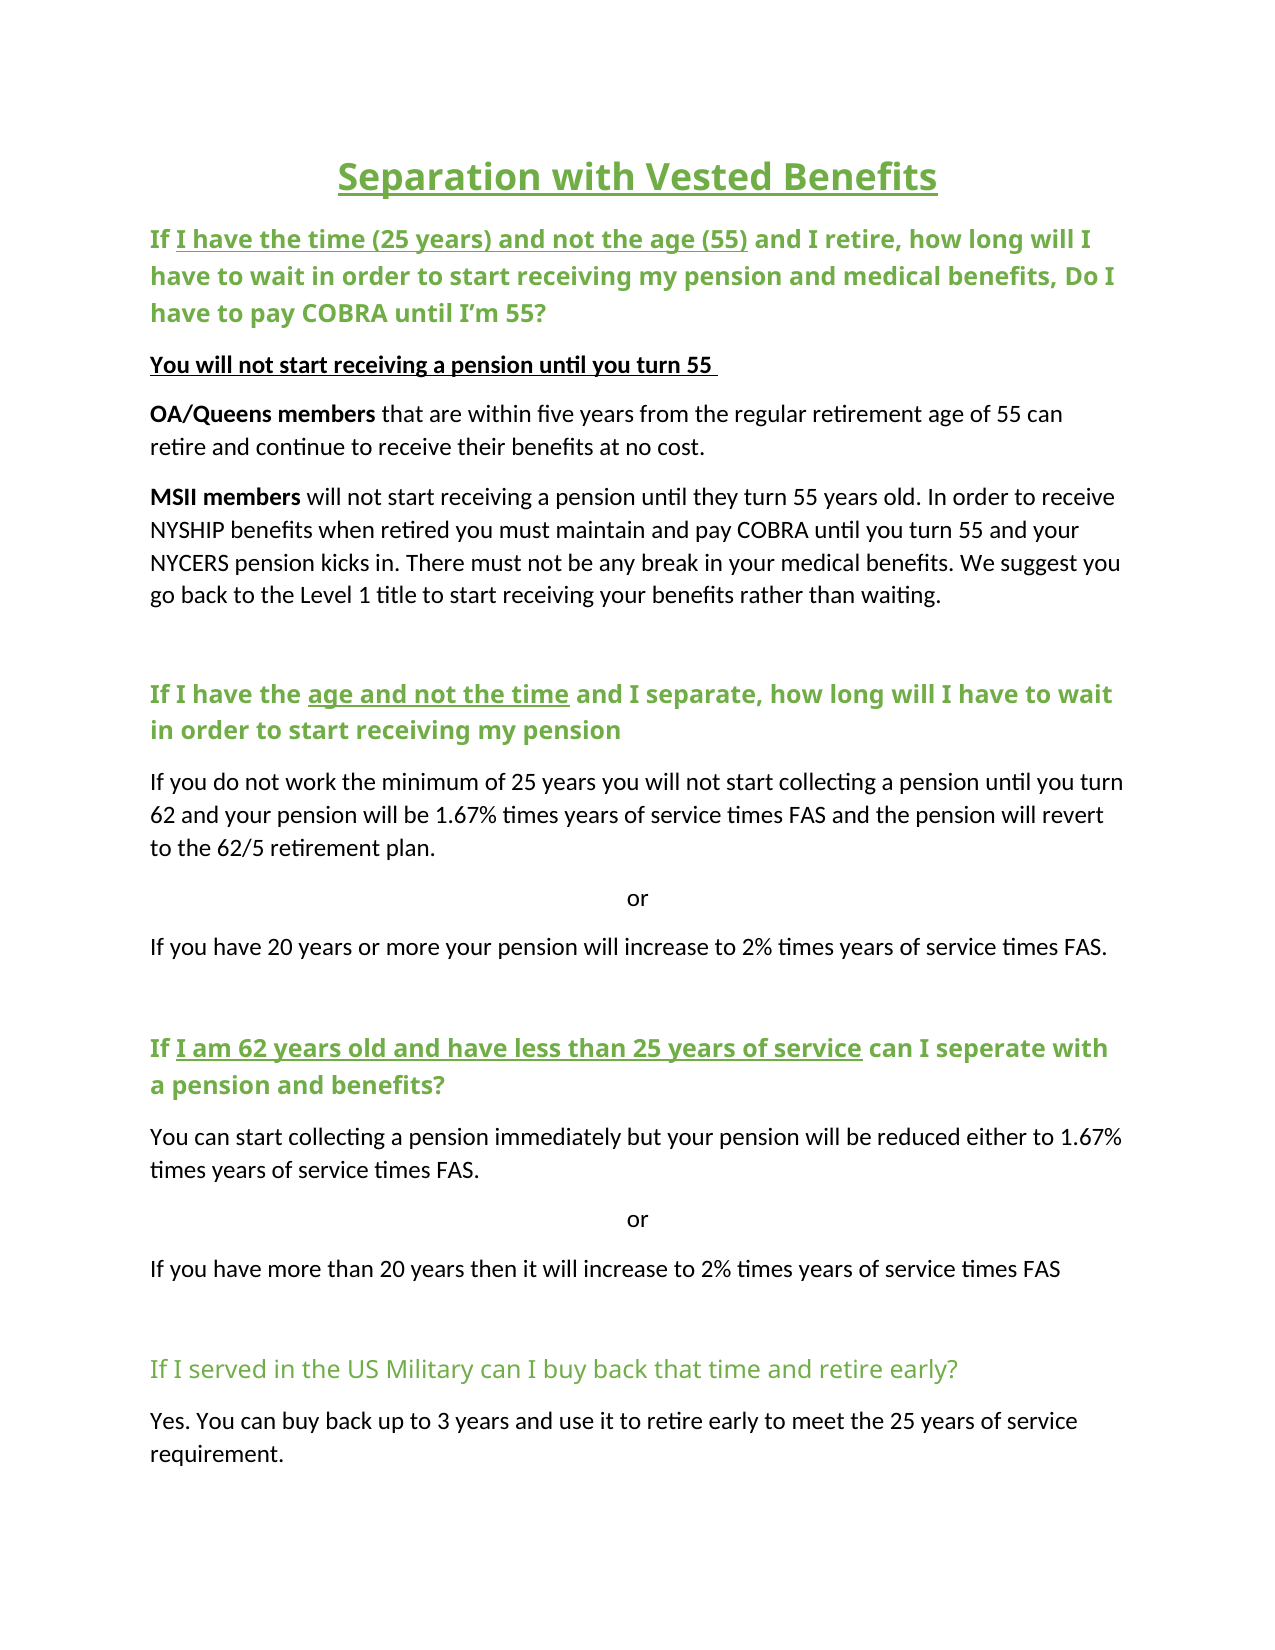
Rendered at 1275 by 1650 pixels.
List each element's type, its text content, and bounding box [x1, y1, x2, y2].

text You can start collecting a pension immediately but your pension will be reduced either to 1.67% times years of service times FAS. [150, 1121, 1125, 1184]
text If I served in the US Military can I buy back that time and retire early? [150, 1352, 1125, 1386]
text OA/Queens members that are within five years from the regular retirement age of 55 can retire and continue to receive their benefits at no cost. [150, 398, 1125, 462]
text If you do not work the minimum of 25 years you will not start collecting a pension until you turn 62 and your pension will be 1.67% times years of service times FAS and the pension will revert to the 62/5 retirement plan. [150, 766, 1125, 863]
text Separation with Vested Benefits [150, 150, 1125, 201]
text or [150, 882, 1125, 912]
text MSII members will not start receiving a pension until they turn 55 years old. In order to receive NYSHIP benefits when retired you must maintain and pay COBRA until you turn 55 and your NYCERS pension kicks in. There must not be any break in your medical benefits. We suggest you go back to the Level 1 title to start receiving your benefits rather than waiting. [150, 481, 1125, 610]
text Yes. You can buy back up to 3 years and use it to retire early to meet the 25 years of service requirement. [150, 1406, 1125, 1469]
text If you have more than 20 years then it will increase to 2% times years of service times FAS [150, 1253, 1125, 1283]
text If I am 62 years old and have less than 25 years of service can I seperate with a pension and benefits? [150, 1031, 1125, 1101]
text If you have 20 years or more your pension will increase to 2% times years of service times FAS. [150, 931, 1125, 962]
text If I have the time (25 years) and not the age (55) and I retire, how long will I have to wait in order to start receiving my pension and medical benefits, Do I have to pay COBRA until I’m 55? [150, 222, 1125, 329]
text If I have the age and not the time and I separate, how long will I have to wait in order to start receiving my pension [150, 676, 1125, 747]
text You will not start receiving a pension until you turn 55 [150, 349, 1125, 379]
text or [150, 1203, 1125, 1234]
